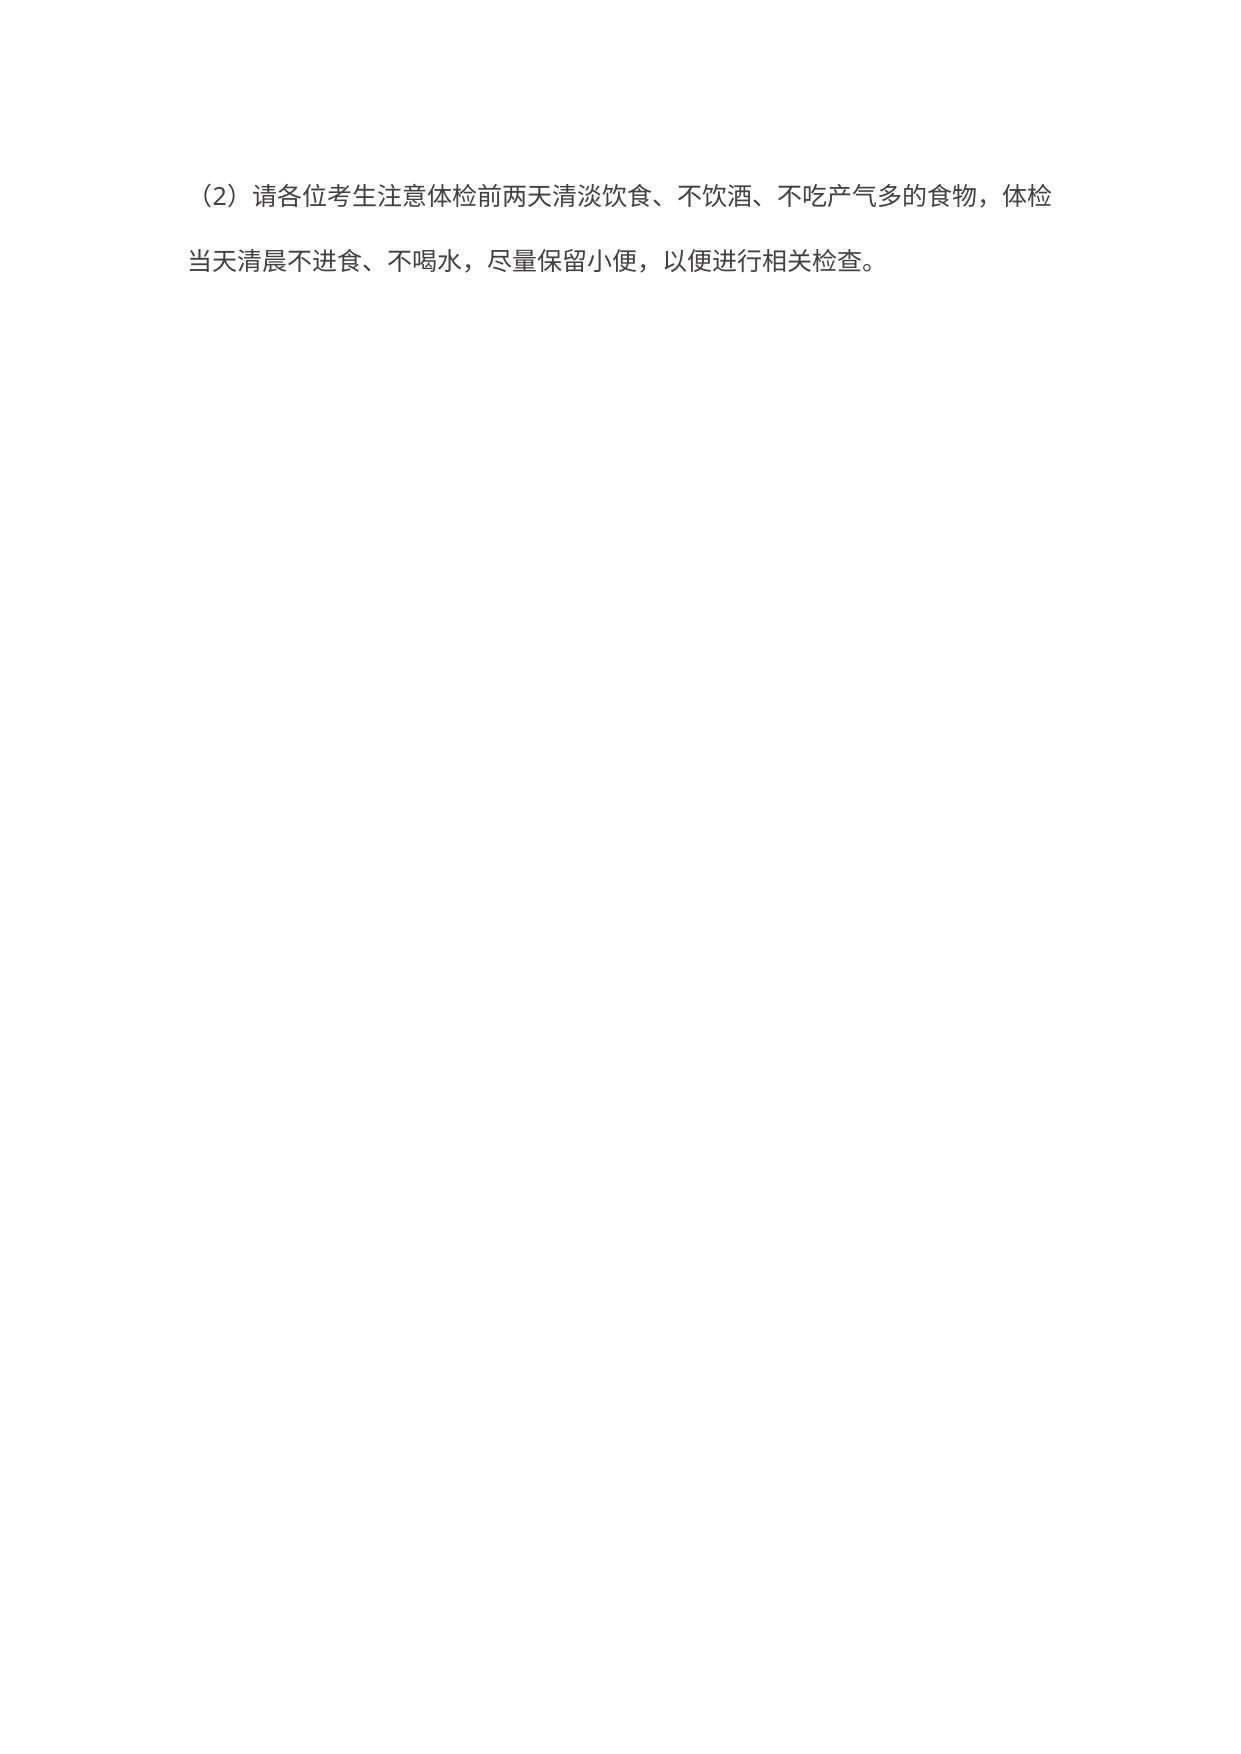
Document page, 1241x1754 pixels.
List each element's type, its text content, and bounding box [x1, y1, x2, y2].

text （2）请各位考生注意体检前两天清淡饮食、不饮酒、不吃产气多的食物，体检当天清晨不进食、不喝水，尽量保留小便，以便进行相关检查。 [187, 162, 1053, 292]
